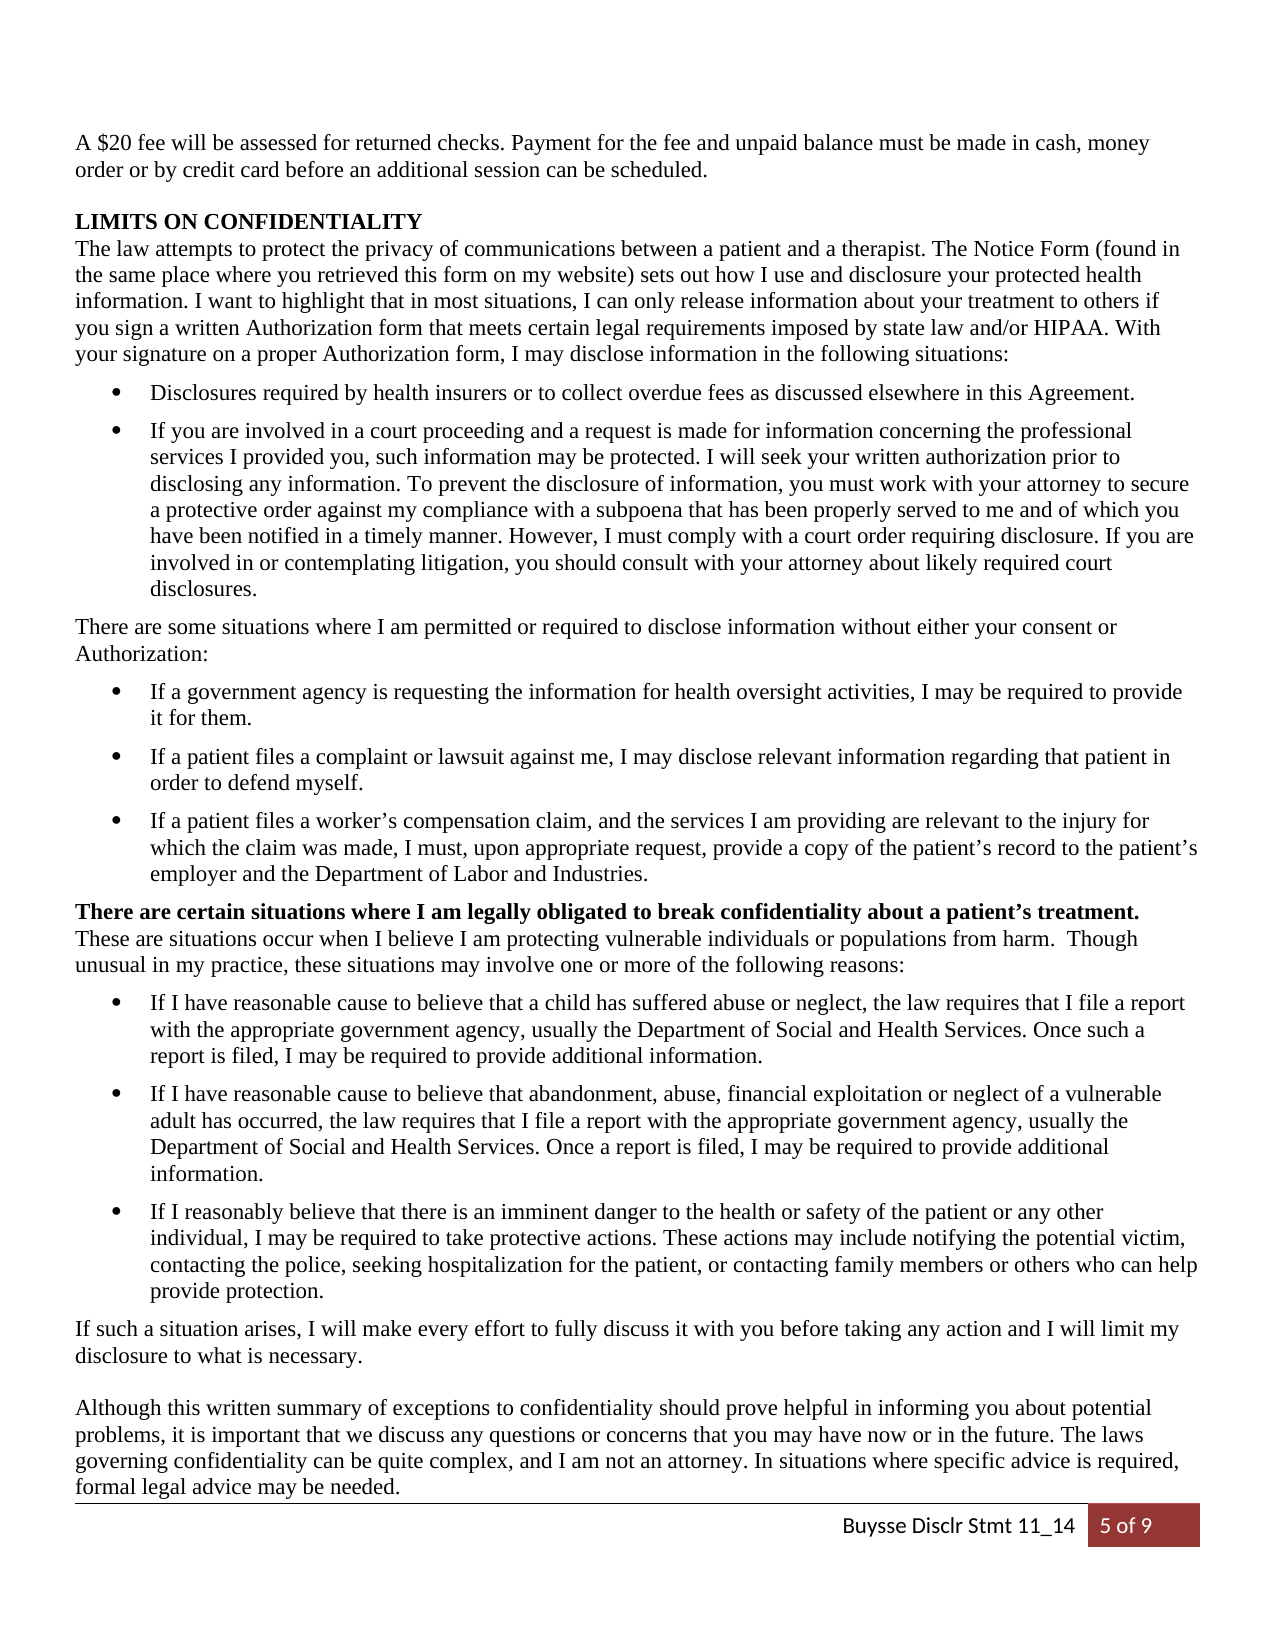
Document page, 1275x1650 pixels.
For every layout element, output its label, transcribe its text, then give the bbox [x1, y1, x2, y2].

list If I have reasonable cause to believe that a child has suffered abuse or neglect, the law requires that I file a report with the appropriate government agency, usually the Department of Social and Health Services. Once such a report is filed, I may be required to provide additional information. [112, 989, 1200, 1068]
list If I have reasonable cause to believe that abandonment, abuse, financial exploitation or neglect of a vulnerable adult has occurred, the law requires that I file a report with the appropriate government agency, usually the Department of Social and Health Services. Once a report is filed, I may be required to provide additional information. [112, 1081, 1200, 1186]
list If a government agency is requesting the information for health oversight activities, I may be required to provide it for them. [112, 678, 1200, 731]
text If such a situation arises, I will make every effort to fully discuss it with you before taking any action and I will limit my disclosure to what is necessary. [75, 1315, 1200, 1368]
text There are certain situations where I am legally obligated to break confidentiality about a patient’s treatment. These are situations occur when I believe I am protecting vulnerable individuals or populations from harm. Though unusual in my practice, these situations may involve one or more of the following reasons: [75, 898, 1200, 977]
text A $20 fee will be assessed for returned checks. Payment for the fee and unpaid balance must be made in cash, money order or by credit card before an additional session can be scheduled. [75, 129, 1200, 182]
text Although this written summary of exceptions to confidentiality should prove helpful in informing you about potential problems, it is important that we discuss any questions or concerns that you may have now or in the future. The laws governing confidentiality can be quite complex, and I am not an attorney. In situations where specific advice is required, formal legal advice may be needed. [75, 1394, 1200, 1500]
list If I reasonably believe that there is an imminent danger to the health or safety of the patient or any other individual, I may be required to take protective actions. These actions may include notifying the potential victim, contacting the police, seeking hospitalization for the patient, or contacting family members or others who can help provide protection. [112, 1198, 1200, 1303]
text LIMITS ON CONFIDENTIALITY [75, 208, 1200, 235]
text The law attempts to protect the privacy of communications between a patient and a therapist. The Notice Form (found in the same place where you retrieved this form on my website) sets out how I use and disclosure your protected health information. I want to highlight that in most situations, I can only release information about your treatment to others if you sign a written Authorization form that meets certain legal requirements imposed by state law and/or HIPAA. With your signature on a proper Authorization form, I may disclose information in the following situations: [75, 235, 1200, 367]
text There are some situations where I am permitted or required to disclose information without either your consent or Authorization: [75, 613, 1200, 666]
list Disclosures required by health insurers or to collect overdue fees as discussed elsewhere in this Agreement. [112, 378, 1200, 405]
list If a patient files a complaint or lawsuit against me, I may disclose relevant information regarding that patient in order to defend myself. [112, 743, 1200, 795]
list If a patient files a worker’s compensation claim, and the services I am providing are relevant to the injury for which the claim was made, I must, upon appropriate request, provide a copy of the patient’s record to the patient’s employer and the Department of Labor and Industries. [112, 807, 1200, 886]
list If you are involved in a court proceeding and a request is made for information concerning the professional services I provided you, such information may be protected. I will seek your written authorization prior to disclosing any information. To prevent the disclosure of information, you must work with your attorney to secure a protective order against my compliance with a subpoena that has been properly served to me and of which you have been notified in a timely manner. However, I must comply with a court order requiring disclosure. If you are involved in or contemplating litigation, you should consult with your attorney about likely required court disclosures. [112, 417, 1200, 601]
